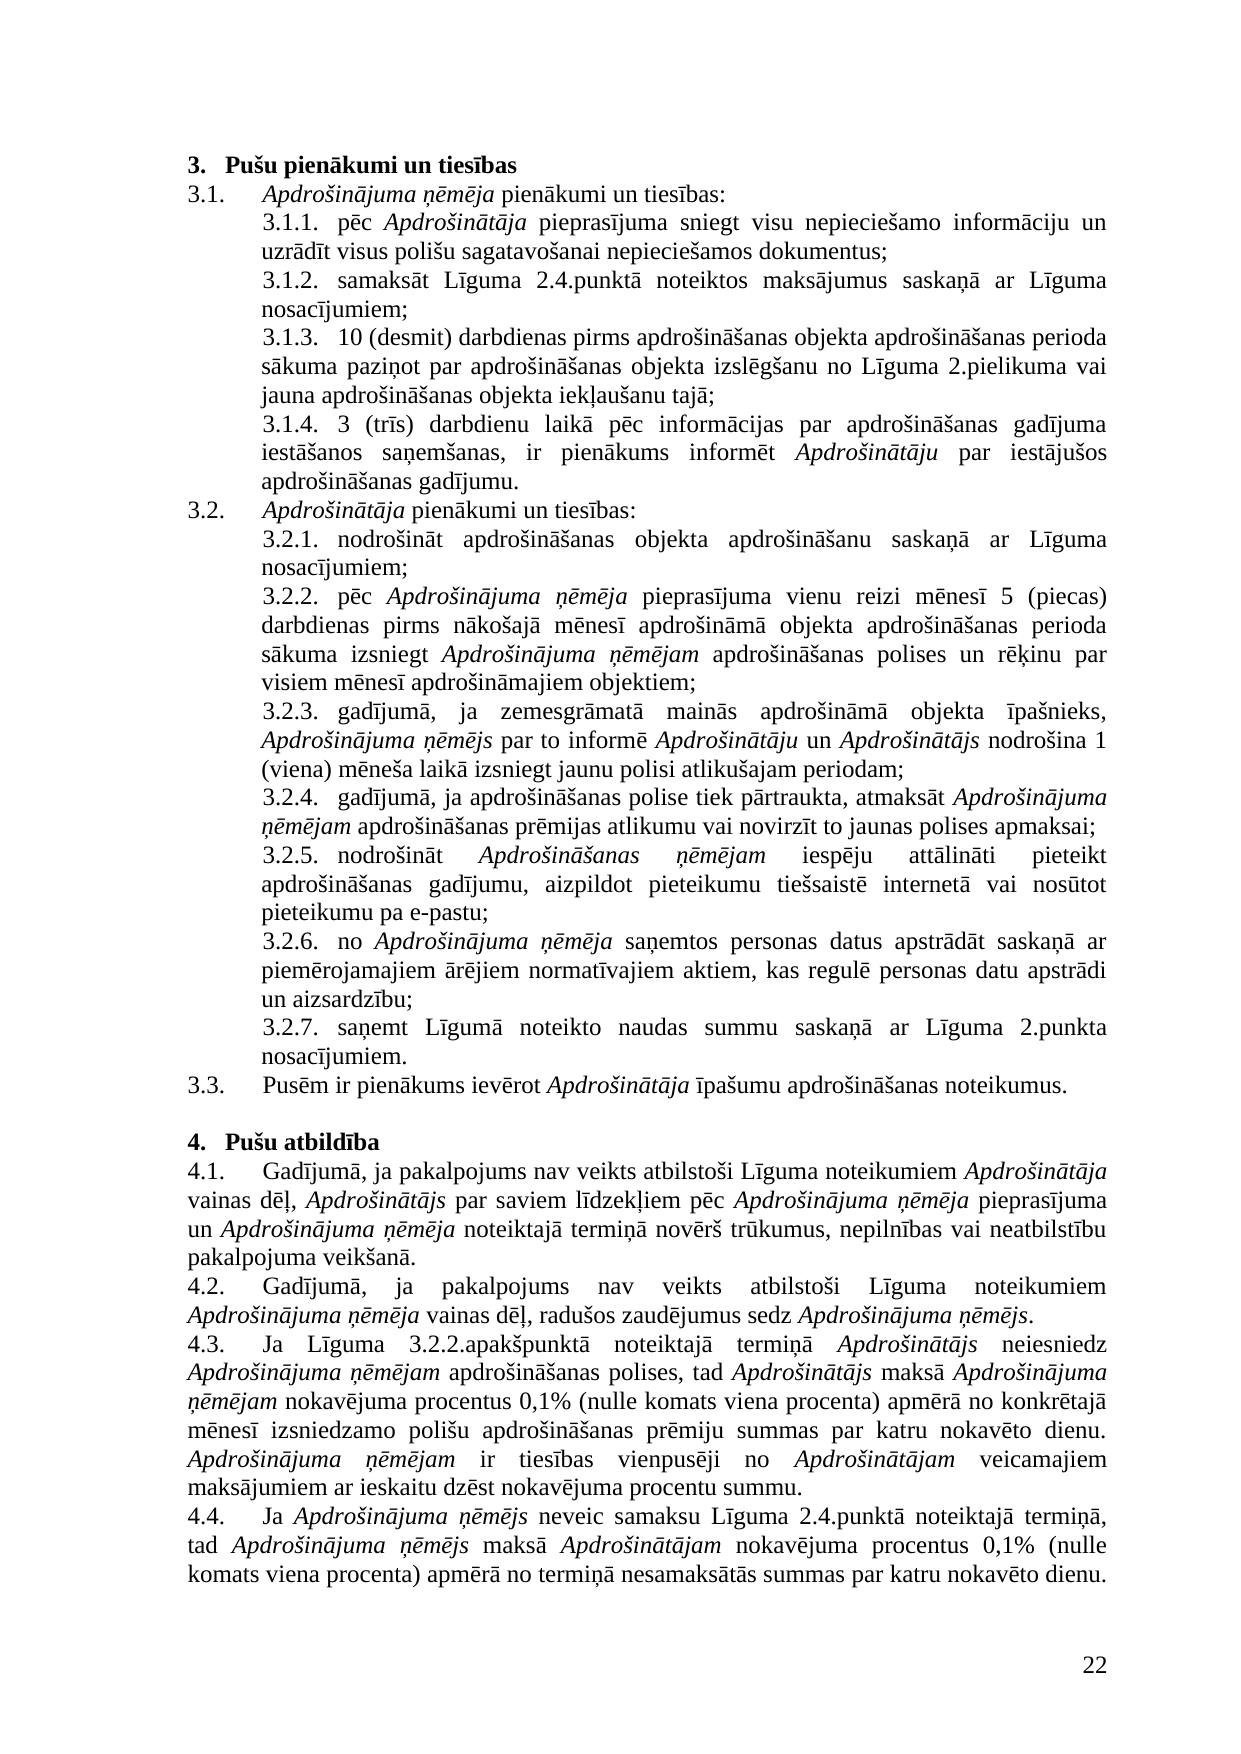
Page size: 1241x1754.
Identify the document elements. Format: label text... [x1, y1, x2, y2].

list Ja Līguma 3.2.2.apakšpunktā noteiktajā termiņā Apdrošinātājs neiesniedz Apdrošinājuma ņēmējam apdrošināšanas polises, tad Apdrošinātājs maksā Apdrošinājuma ņēmējam nokavējuma procentus 0,1% (nulle komats viena procenta) apmērā no konkrētajā mēnesī izsniedzamo polišu apdrošināšanas prēmiju summas par katru nokavēto dienu. Apdrošinājuma ņēmējam ir tiesības vienpusēji no Apdrošinātājam veicamajiem maksājumiem ar ieskaitu dzēst nokavējuma procentu summu. [187, 1329, 1107, 1501]
list Apdrošinājuma ņēmēja pienākumi un tiesības: [187, 179, 1107, 207]
list samaksāt Līguma 2.4.punktā noteiktos maksājumus saskaņā ar Līguma nosacījumiem; [261, 265, 1107, 322]
list pēc Apdrošinātāja pieprasījuma sniegt visu nepieciešamo informāciju un uzrādīt visus polišu sagatavošanai nepieciešamos dokumentus; [261, 207, 1107, 265]
list nodrošināt Apdrošināšanas ņēmējam iespēju attālināti pieteikt apdrošināšanas gadījumu, aizpildot pieteikumu tiešsaistē internetā vai nosūtot pieteikumu pa e-pastu; [261, 840, 1107, 926]
list nodrošināt apdrošināšanas objekta apdrošināšanu saskaņā ar Līguma nosacījumiem; [261, 524, 1107, 581]
list Pusēm ir pienākums ievērot Apdrošinātāja īpašumu apdrošināšanas noteikumus. [187, 1070, 1107, 1099]
list saņemt Līgumā noteikto naudas summu saskaņā ar Līguma 2.punkta nosacījumiem. [261, 1012, 1107, 1070]
list Gadījumā, ja pakalpojums nav veikts atbilstoši Līguma noteikumiem Apdrošinājuma ņēmēja vainas dēļ, radušos zaudējumus sedz Apdrošinājuma ņēmējs. [187, 1271, 1107, 1329]
list no Apdrošinājuma ņēmēja saņemtos personas datus apstrādāt saskaņā ar piemērojamajiem ārējiem normatīvajiem aktiem, kas regulē personas datu apstrādi un aizsardzību; [261, 926, 1107, 1012]
list 10 (desmit) darbdienas pirms apdrošināšanas objekta apdrošināšanas perioda sākuma paziņot par apdrošināšanas objekta izslēgšanu no Līguma 2.pielikuma vai jauna apdrošināšanas objekta iekļaušanu tajā; [261, 322, 1107, 409]
list gadījumā, ja zemesgrāmatā mainās apdrošināmā objekta īpašnieks, Apdrošinājuma ņēmējs par to informē Apdrošinātāju un Apdrošinātājs nodrošina 1 (viena) mēneša laikā izsniegt jaunu polisi atlikušajam periodam; [261, 696, 1107, 782]
list Pušu atbildība [187, 1127, 1107, 1156]
list Gadījumā, ja pakalpojums nav veikts atbilstoši Līguma noteikumiem Apdrošinātāja vainas dēļ, Apdrošinātājs par saviem līdzekļiem pēc Apdrošinājuma ņēmēja pieprasījuma un Apdrošinājuma ņēmēja noteiktajā termiņā novērš trūkumus, nepilnības vai neatbilstību pakalpojuma veikšanā. [187, 1156, 1107, 1271]
list Apdrošinātāja pienākumi un tiesības: [187, 495, 1107, 524]
list gadījumā, ja apdrošināšanas polise tiek pārtraukta, atmaksāt Apdrošinājuma ņēmējam apdrošināšanas prēmijas atlikumu vai novirzīt to jaunas polises apmaksai; [261, 782, 1107, 840]
list 3 (trīs) darbdienu laikā pēc informācijas par apdrošināšanas gadījuma iestāšanos saņemšanas, ir pienākums informēt Apdrošinātāju par iestājušos apdrošināšanas gadījumu. [261, 409, 1107, 495]
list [187, 1501, 1107, 1587]
list pēc Apdrošinājuma ņēmēja pieprasījuma vienu reizi mēnesī 5 (piecas) darbdienas pirms nākošajā mēnesī apdrošināmā objekta apdrošināšanas perioda sākuma izsniegt Apdrošinājuma ņēmējam apdrošināšanas polises un rēķinu par visiem mēnesī apdrošināmajiem objektiem; [261, 581, 1107, 696]
list Pušu pienākumi un tiesības [187, 150, 1107, 179]
